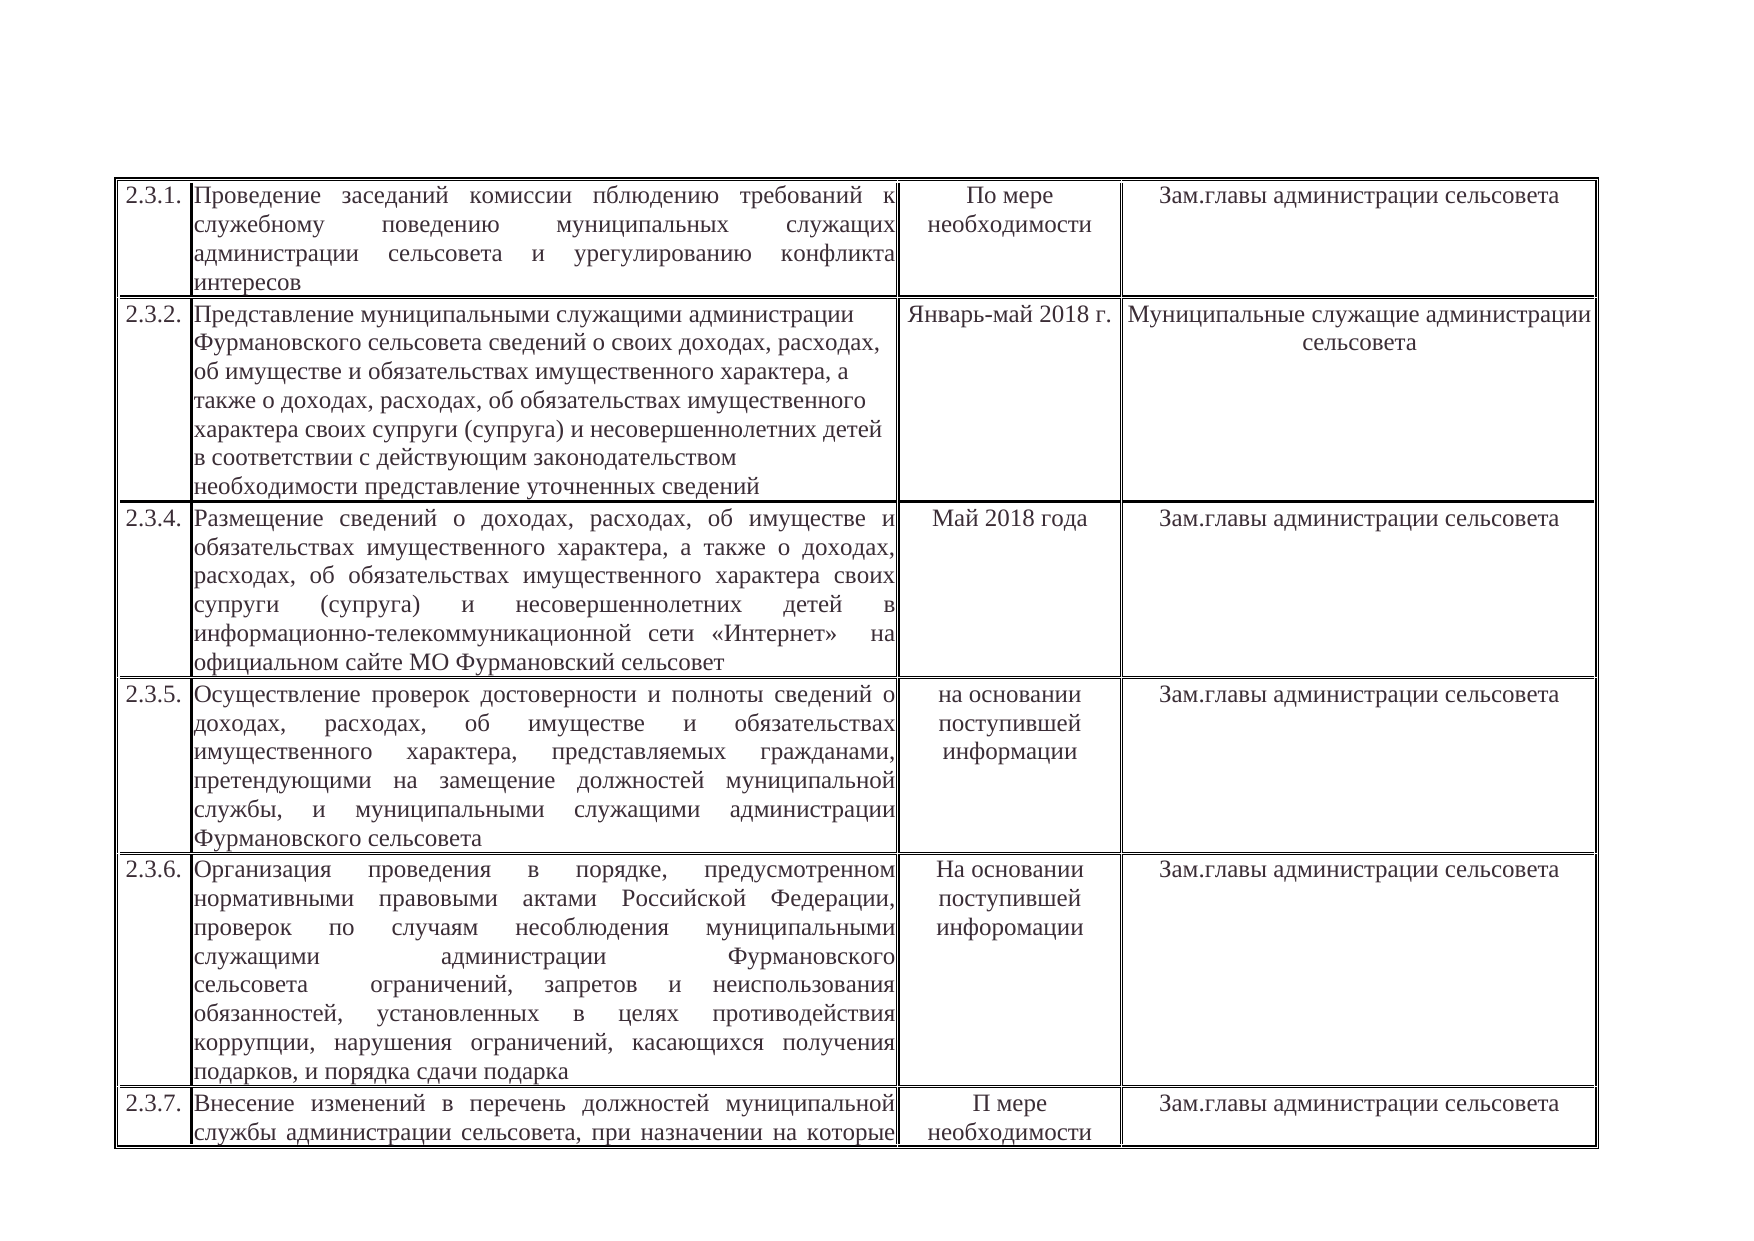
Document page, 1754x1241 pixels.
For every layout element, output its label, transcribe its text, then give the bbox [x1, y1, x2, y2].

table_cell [1121, 1085, 1596, 1145]
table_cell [898, 1088, 1121, 1145]
table_cell на основании поступившей информации [900, 679, 1120, 851]
table_cell Организация проведения в порядке, предусмотренном нормативными правовыми актами Российской Федерации, проверок по случаям несоблюдения муниципальными служащими администрации Фурмановского сельсовета ограничений, запретов и неиспользования обязанностей, установленных в целях противодействия коррупции, нарушения ограничений, касающихся получения подарков, и порядка сдачи подарка [193, 855, 896, 1084]
table_cell Май 2018 года [900, 503, 1120, 676]
table_cell По мере необходимости [898, 181, 1121, 295]
table_cell Январь-май 2018 г. [900, 299, 1120, 500]
table_cell Зам.главы администрации сельсовета [1121, 676, 1597, 851]
table_cell Размещение сведений о доходах, расходах, об имуществе и обязательствах имущественного характера, а также о доходах, расходах, об обязательствах имущественного характера своих супруги (супруга) и несовершеннолетних детей в информационно-телекоммуникационной сети «Интернет» на официальном сайте МО Фурмановский сельсовет [193, 503, 896, 676]
table_cell 2.3.6. [118, 851, 190, 1084]
table_cell Проведение заседаний комиссии пблюдению требований к служебному поведению муниципальных служащих администрации сельсовета и урегулированию конфликта интересов [191, 179, 898, 295]
table_cell 2.3.2. [118, 295, 190, 500]
table_cell Представление муниципальными служащими администрации Фурмановского сельсовета сведений о своих доходах, расходах, об имуществе и обязательствах имущественного характера, а также о доходах, расходах, об обязательствах имущественного характера своих супруги (супруга) и несовершеннолетних детей в соответствии с действующим законодательством необходимости представление уточненных сведений [193, 299, 896, 500]
table_cell Зам.главы администрации сельсовета [1123, 851, 1596, 1084]
table_cell Муниципальные служащие администрации сельсовета [1123, 295, 1596, 500]
table_cell Зам.главы администрации сельсовета [1123, 500, 1595, 676]
table_cell 2.3.1. [118, 181, 191, 295]
table_cell Осуществление проверок достоверности и полноты сведений о доходах, расходах, об имуществе и обязательствах имущественного характера, представляемых гражданами, претендующими на замещение должностей муниципальной службы, и муниципальными служащими администрации Фурмановского сельсовета [193, 679, 896, 851]
table_cell Зам.главы администрации сельсовета [1121, 181, 1595, 295]
table_cell 2.3.5. [116, 676, 191, 851]
table_cell 2.3.4. [118, 500, 190, 676]
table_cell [191, 1085, 898, 1145]
table_cell 2.3.7. [118, 1085, 191, 1145]
table_cell На основании поступившей инфоромации [900, 855, 1120, 1084]
